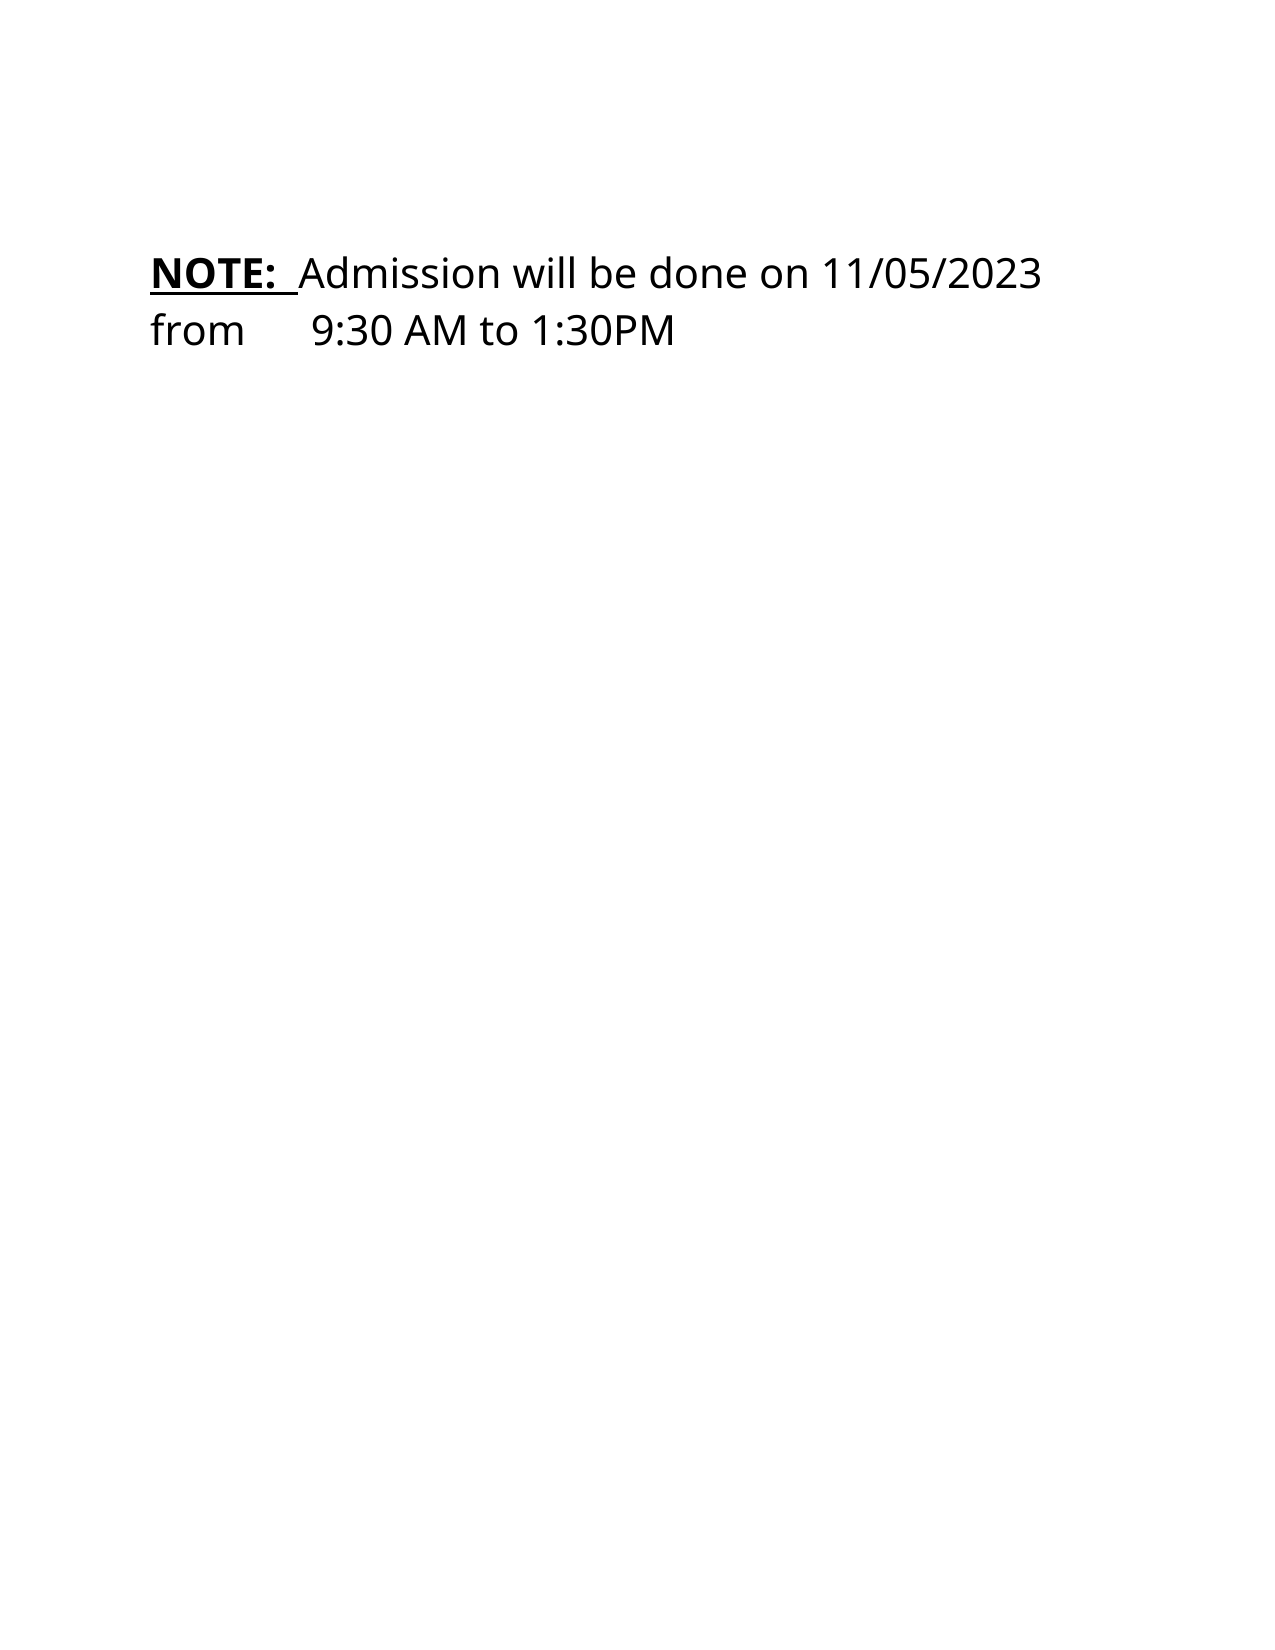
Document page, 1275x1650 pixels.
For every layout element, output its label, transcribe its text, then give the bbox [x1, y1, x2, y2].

text NOTE: Admission will be done on 11/05/2023 from 9:30 AM to 1:30PM [150, 244, 1125, 357]
